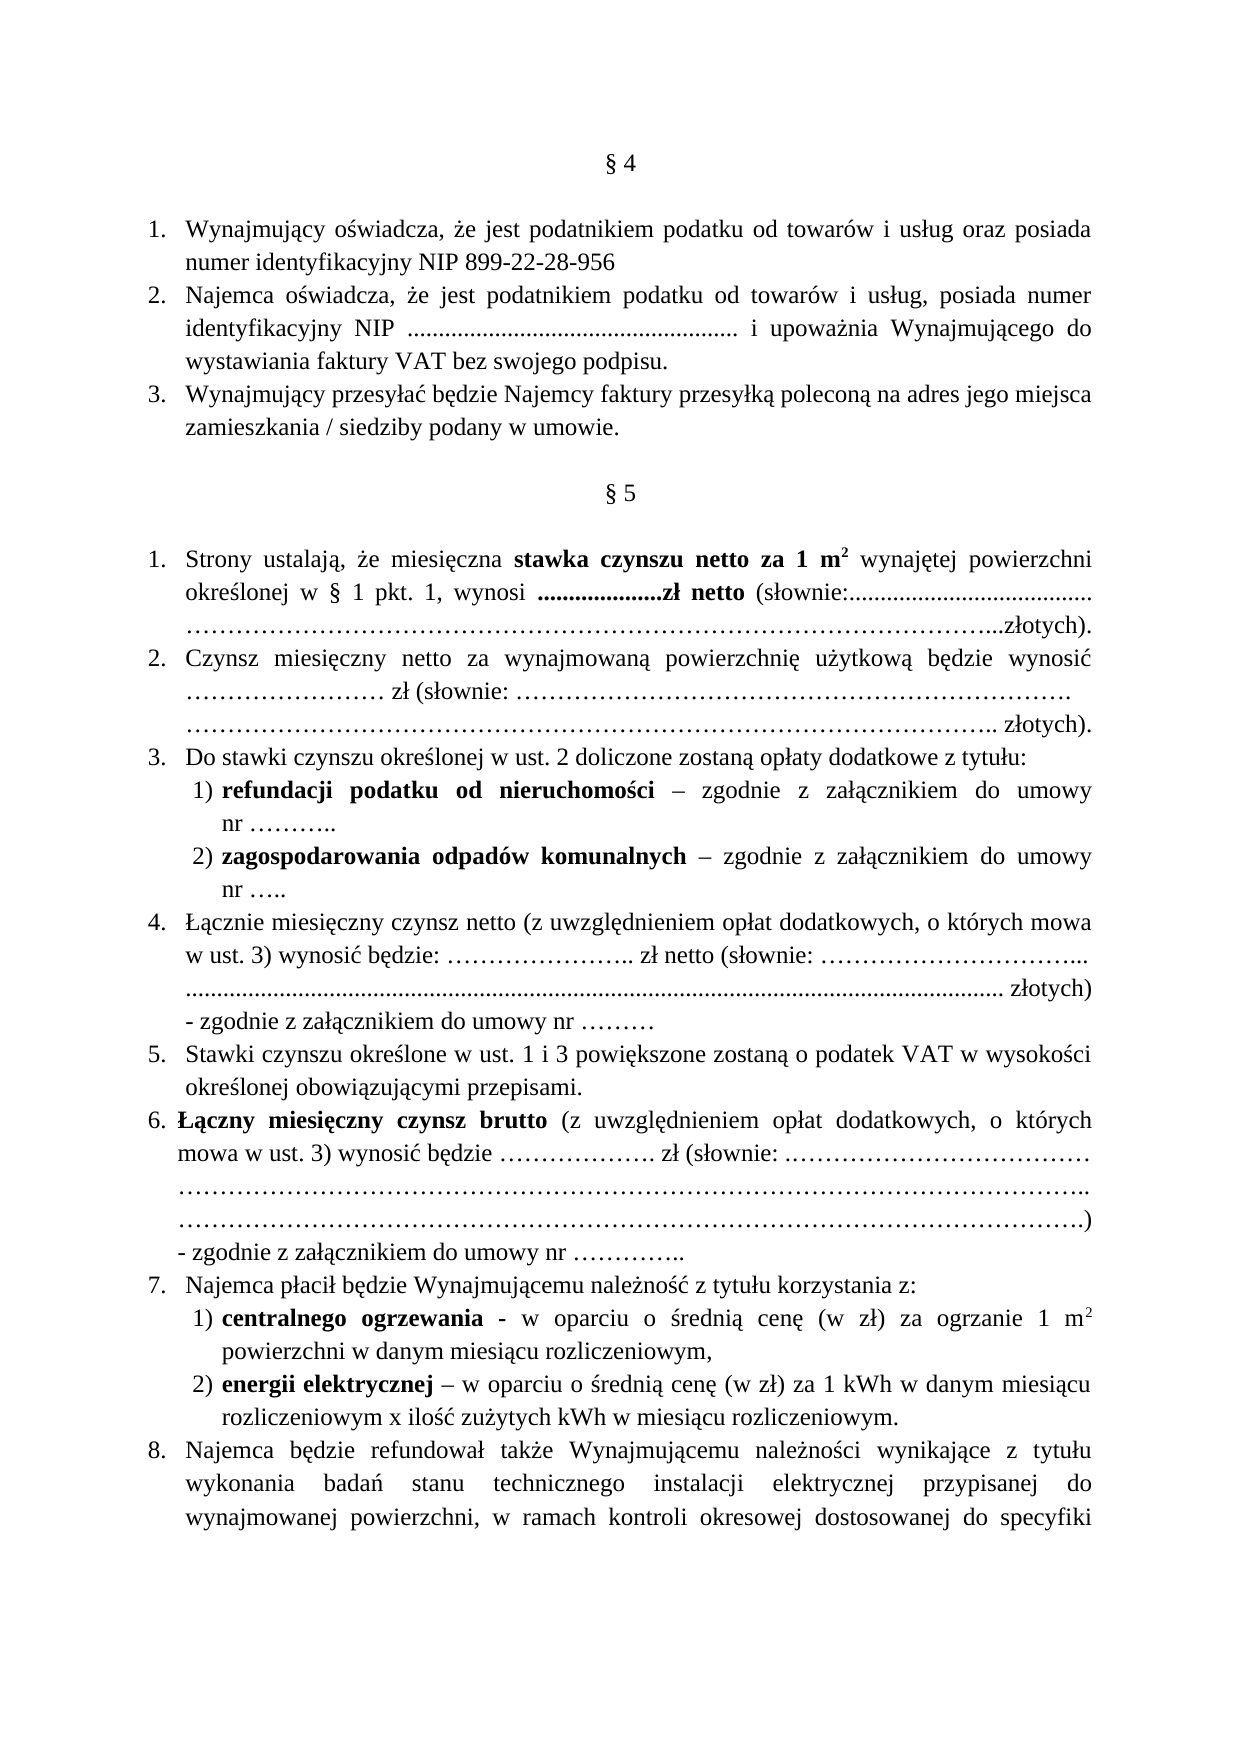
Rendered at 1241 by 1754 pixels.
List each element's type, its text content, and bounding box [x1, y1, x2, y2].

list - zgodnie z załącznikiem do umowy nr ……… [185, 1006, 1092, 1035]
list energii elektrycznej – w oparciu o średnią cenę (w zł) za 1 kWh w danym miesiącu rozliczeniowym x ilość zużytych kWh w miesiącu rozliczeniowym. [192, 1369, 1092, 1431]
list refundacji podatku od nieruchomości – zgodnie z załącznikiem do umowy nr ……….. [192, 775, 1092, 837]
list zagospodarowania odpadów komunalnych – zgodnie z załącznikiem do umowy nr ….. [192, 841, 1092, 903]
list Łącznie miesięczny czynsz netto (z uwzględnieniem opłat dodatkowych, o których mowa w ust. 3) wynosić będzie: ………………….. zł netto (słownie: …………………………... [148, 907, 1092, 969]
list Najemca płacił będzie Wynajmującemu należność z tytułu korzystania z: [148, 1270, 1092, 1299]
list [148, 1436, 1092, 1530]
list ................................................................................................................................... złotych) [185, 973, 1092, 1002]
list Wynajmujący oświadcza, że jest podatnikiem podatku od towarów i usług oraz posiada numer identyfikacyjny NIP 899-22-28-956 [148, 214, 1092, 276]
list centralnego ogrzewania - w oparciu o średnią cenę (w zł) za ogrzanie 1 m2 powierzchni w danym miesiącu rozliczeniowym, [192, 1303, 1092, 1365]
list ……………………………………………………………………………………………….. [177, 1171, 1092, 1200]
list Wynajmujący przesyłać będzie Najemcy faktury przesyłką poleconą na adres jego miejsca zamieszkania / siedziby podany w umowie. [148, 379, 1092, 441]
list Czynsz miesięczny netto za wynajmowaną powierzchnię użytkową będzie wynosić …………………… zł (słownie: …………………………………………………………. [148, 643, 1092, 705]
list ……………………………………………………………………………………………….) [177, 1204, 1092, 1233]
list Do stawki czynszu określonej w ust. 2 doliczone zostaną opłaty dodatkowe z tytułu: [148, 742, 1092, 771]
list Najemca oświadcza, że jest podatnikiem podatku od towarów i usług, posiada numer identyfikacyjny NIP ..................................................... i upoważnia Wynajmującego do wystawiania faktury VAT bez swojego podpisu. [148, 280, 1092, 374]
list Stawki czynszu określone w ust. 1 i 3 powiększone zostaną o podatek VAT w wysokości określonej obowiązującymi przepisami. [148, 1039, 1092, 1101]
text …………………………………………………………………………………….. złotych). [185, 709, 1092, 738]
list Łączny miesięczny czynsz brutto (z uwzględnieniem opłat dodatkowych, o których mowa w ust. 3) wynosić będzie ………………. zł (słownie: .……………………………… [148, 1105, 1092, 1167]
text § 4 [148, 148, 1092, 176]
text § 5 [148, 478, 1092, 507]
list Strony ustalają, że miesięczna stawka czynszu netto za wynajętej powierzchni określonej w § 1 pkt. 1, wynosi ....................zł netto (słownie:....................................... ……………………………………………………………………………………...złotych). [148, 544, 1092, 639]
list - zgodnie z załącznikiem do umowy nr ………….. [177, 1237, 1092, 1266]
